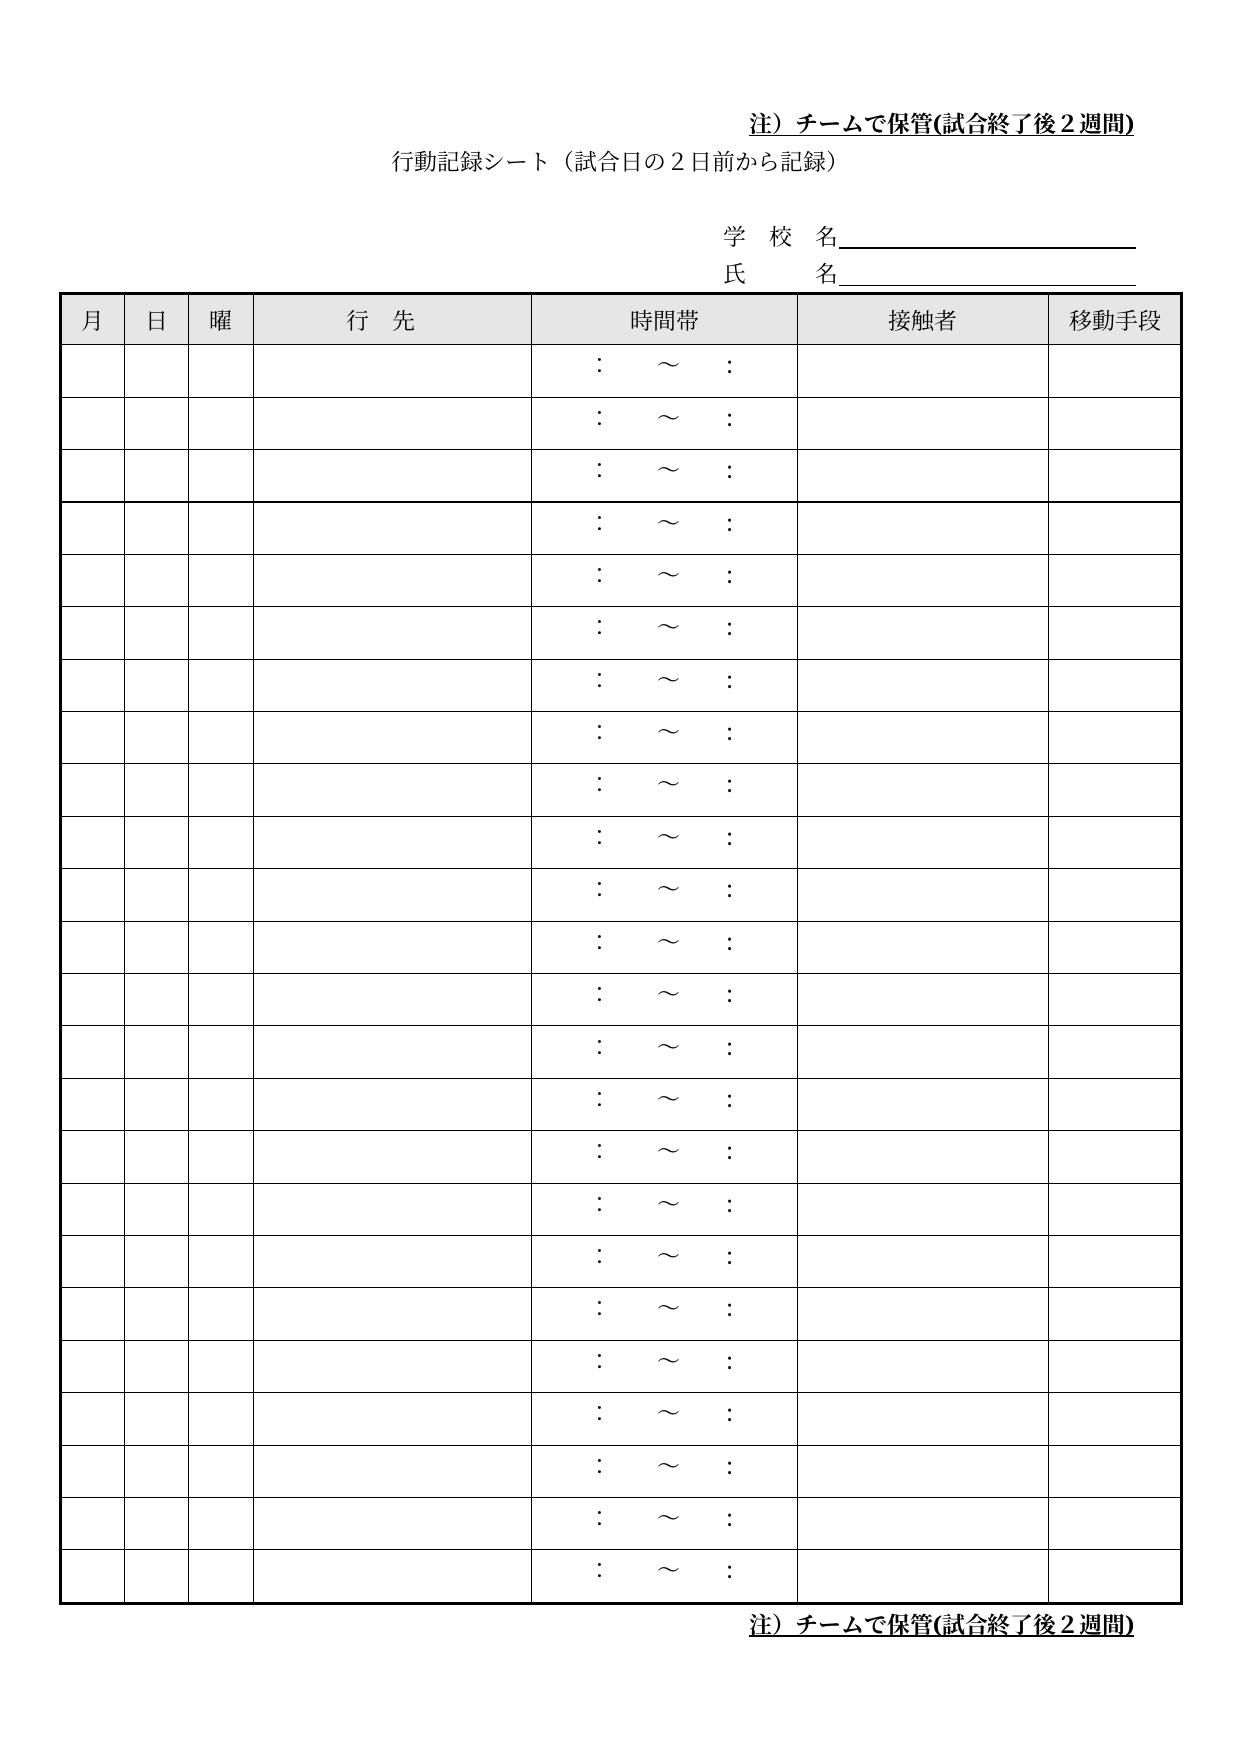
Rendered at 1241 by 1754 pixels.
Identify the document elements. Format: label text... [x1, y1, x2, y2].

table_cell [254, 764, 531, 816]
table_cell [125, 450, 188, 501]
table_cell [254, 1079, 531, 1130]
table_cell [62, 1079, 124, 1130]
table_cell [798, 660, 1048, 711]
table_cell [798, 607, 1048, 658]
table_cell [798, 345, 1048, 397]
table_cell [1049, 1393, 1180, 1444]
table_cell [189, 1026, 253, 1078]
table_cell [254, 660, 531, 711]
table_cell [189, 1131, 253, 1182]
table_cell [1049, 1131, 1180, 1182]
table_cell [1049, 450, 1180, 501]
table_cell [254, 555, 531, 606]
table_cell [62, 1026, 124, 1078]
table_cell [798, 817, 1048, 868]
table_cell [798, 1446, 1048, 1497]
table_cell ： ～ : [532, 450, 797, 501]
table_cell [125, 1446, 188, 1497]
table_cell [1049, 922, 1180, 973]
table_cell [62, 817, 124, 868]
table_cell ： ～ : [532, 660, 797, 711]
table_cell [189, 398, 253, 449]
table_cell [254, 345, 531, 397]
table_cell [1049, 974, 1180, 1025]
table_cell [189, 503, 253, 554]
table_cell [189, 555, 253, 606]
table_cell [62, 1236, 124, 1287]
table_cell ： ～ : [532, 817, 797, 868]
table_cell [798, 922, 1048, 973]
table_cell [125, 555, 188, 606]
table_cell [125, 817, 188, 868]
table_header 日 [125, 295, 188, 344]
table_cell [125, 974, 188, 1025]
table_cell [1049, 607, 1180, 658]
table_cell [798, 1288, 1048, 1340]
table_cell [1049, 869, 1180, 921]
table_cell [189, 817, 253, 868]
table_cell [254, 450, 531, 501]
table_cell [189, 1446, 253, 1497]
table_cell [254, 974, 531, 1025]
table_cell [254, 1184, 531, 1235]
table_cell [125, 922, 188, 973]
table_cell [62, 1131, 124, 1182]
table_cell [125, 1079, 188, 1130]
table_cell [125, 398, 188, 449]
table_cell [62, 660, 124, 711]
table_cell [798, 1498, 1048, 1549]
table_cell [125, 1288, 188, 1340]
table_cell ： ～ : [532, 1131, 797, 1182]
table_header 接触者 [798, 295, 1048, 344]
table_cell [62, 1550, 124, 1602]
table_cell [62, 1446, 124, 1497]
table_cell ： ～ : [532, 555, 797, 606]
table_header 曜 [189, 295, 253, 344]
text 行動記録シート（試合日の２日前から記録） [59, 142, 1181, 179]
table_cell [189, 1288, 253, 1340]
table_cell [62, 712, 124, 763]
table_cell [798, 1184, 1048, 1235]
table_cell [189, 345, 253, 397]
table_cell [798, 1079, 1048, 1130]
table_cell ： ～ : [532, 1498, 797, 1549]
table_cell [1049, 764, 1180, 816]
table_cell [798, 974, 1048, 1025]
table_cell [1049, 1236, 1180, 1287]
table_cell [254, 1236, 531, 1287]
table_cell [254, 1550, 531, 1602]
text 注）チームで保管(試合終了後２週間) [59, 1605, 1181, 1642]
table_cell [189, 922, 253, 973]
table_cell [1049, 503, 1180, 554]
table_cell ： ～ : [532, 1288, 797, 1340]
table_cell [125, 1026, 188, 1078]
table_cell [62, 764, 124, 816]
table_cell [189, 1236, 253, 1287]
table_cell [125, 869, 188, 921]
table_cell ： ～ : [532, 1550, 797, 1602]
table_cell [254, 922, 531, 973]
table_cell [125, 764, 188, 816]
table_cell [1049, 660, 1180, 711]
table_cell [62, 869, 124, 921]
table_cell ： ～ : [532, 712, 797, 763]
table_cell [254, 1446, 531, 1497]
table_cell [254, 712, 531, 763]
table_cell [1049, 1026, 1180, 1078]
table_cell ： ～ : [532, 1236, 797, 1287]
table_cell [1049, 1184, 1180, 1235]
text 学 校 名 [59, 217, 1181, 254]
table_cell [62, 1184, 124, 1235]
table_header 移動手段 [1049, 295, 1180, 344]
table_cell ： ～ : [532, 1446, 797, 1497]
table_cell [62, 1498, 124, 1549]
table_cell [189, 1079, 253, 1130]
table_cell [125, 1184, 188, 1235]
table_header 月 [62, 295, 124, 344]
table_cell [62, 555, 124, 606]
table_cell [125, 1498, 188, 1549]
table_cell [189, 1393, 253, 1444]
table_cell [254, 1288, 531, 1340]
table_cell [62, 974, 124, 1025]
table_cell ： ～ : [532, 398, 797, 449]
table_cell [125, 660, 188, 711]
table_cell [189, 712, 253, 763]
table_cell [254, 398, 531, 449]
table_cell [62, 1393, 124, 1444]
table_cell [798, 1393, 1048, 1444]
text 氏 名 [59, 254, 1181, 292]
table_cell [798, 1026, 1048, 1078]
table_cell [1049, 1288, 1180, 1340]
table_cell [1049, 817, 1180, 868]
text 注）チームで保管(試合終了後２週間) [59, 104, 1181, 142]
table_cell ： ～ : [532, 1341, 797, 1392]
table_cell ： ～ : [532, 1026, 797, 1078]
table_cell [125, 1236, 188, 1287]
table_cell [1049, 555, 1180, 606]
table_cell [254, 503, 531, 554]
table_cell [189, 1341, 253, 1392]
table_cell [189, 450, 253, 501]
table_cell [189, 974, 253, 1025]
table_cell [62, 345, 124, 397]
table_cell [254, 1131, 531, 1182]
table_cell [62, 607, 124, 658]
table_cell ： ～ : [532, 345, 797, 397]
table_cell [254, 817, 531, 868]
table_cell ： ～ : [532, 607, 797, 658]
table_cell [254, 607, 531, 658]
table_cell [798, 398, 1048, 449]
table_cell [125, 1131, 188, 1182]
table_cell [189, 869, 253, 921]
table_cell ： ～ : [532, 869, 797, 921]
table_cell [798, 450, 1048, 501]
table_cell [62, 1341, 124, 1392]
table_cell [798, 1341, 1048, 1392]
table_cell ： ～ : [532, 1079, 797, 1130]
table_cell [254, 1498, 531, 1549]
table_cell [125, 503, 188, 554]
table_cell [254, 1026, 531, 1078]
table_cell [798, 1550, 1048, 1602]
table_cell [1049, 398, 1180, 449]
table_header 行 先 [254, 295, 531, 344]
table_cell [189, 1184, 253, 1235]
table_cell [189, 764, 253, 816]
table_cell [125, 345, 188, 397]
table_cell [798, 1236, 1048, 1287]
table_cell [798, 712, 1048, 763]
table_cell [125, 712, 188, 763]
table_cell [62, 503, 124, 554]
table_cell [1049, 1341, 1180, 1392]
table_cell [62, 1288, 124, 1340]
table_cell [62, 450, 124, 501]
table_cell [798, 869, 1048, 921]
table_cell [1049, 1550, 1180, 1602]
table_cell ： ～ : [532, 974, 797, 1025]
table_cell [1049, 1446, 1180, 1497]
table_cell ： ～ : [532, 1184, 797, 1235]
table_cell [798, 764, 1048, 816]
table_cell [254, 1393, 531, 1444]
table_cell [189, 1550, 253, 1602]
table_cell [1049, 1079, 1180, 1130]
table_header 時間帯 [532, 295, 797, 344]
table_cell [62, 398, 124, 449]
table_cell [798, 1131, 1048, 1182]
table_cell [1049, 1498, 1180, 1549]
table_cell [189, 660, 253, 711]
table_cell [798, 555, 1048, 606]
table_cell [125, 1393, 188, 1444]
table_cell ： ～ : [532, 764, 797, 816]
table_cell [125, 1341, 188, 1392]
table_cell ： ～ : [532, 1393, 797, 1444]
table_cell [1049, 712, 1180, 763]
table_cell [125, 607, 188, 658]
table_cell [1049, 345, 1180, 397]
table_cell [189, 1498, 253, 1549]
table_cell [254, 869, 531, 921]
table_cell [189, 607, 253, 658]
table_cell [798, 503, 1048, 554]
table_cell [254, 1341, 531, 1392]
table_cell [125, 1550, 188, 1602]
table_cell [62, 922, 124, 973]
table_cell ： ～ : [532, 922, 797, 973]
table_cell ： ～ : [532, 503, 797, 554]
